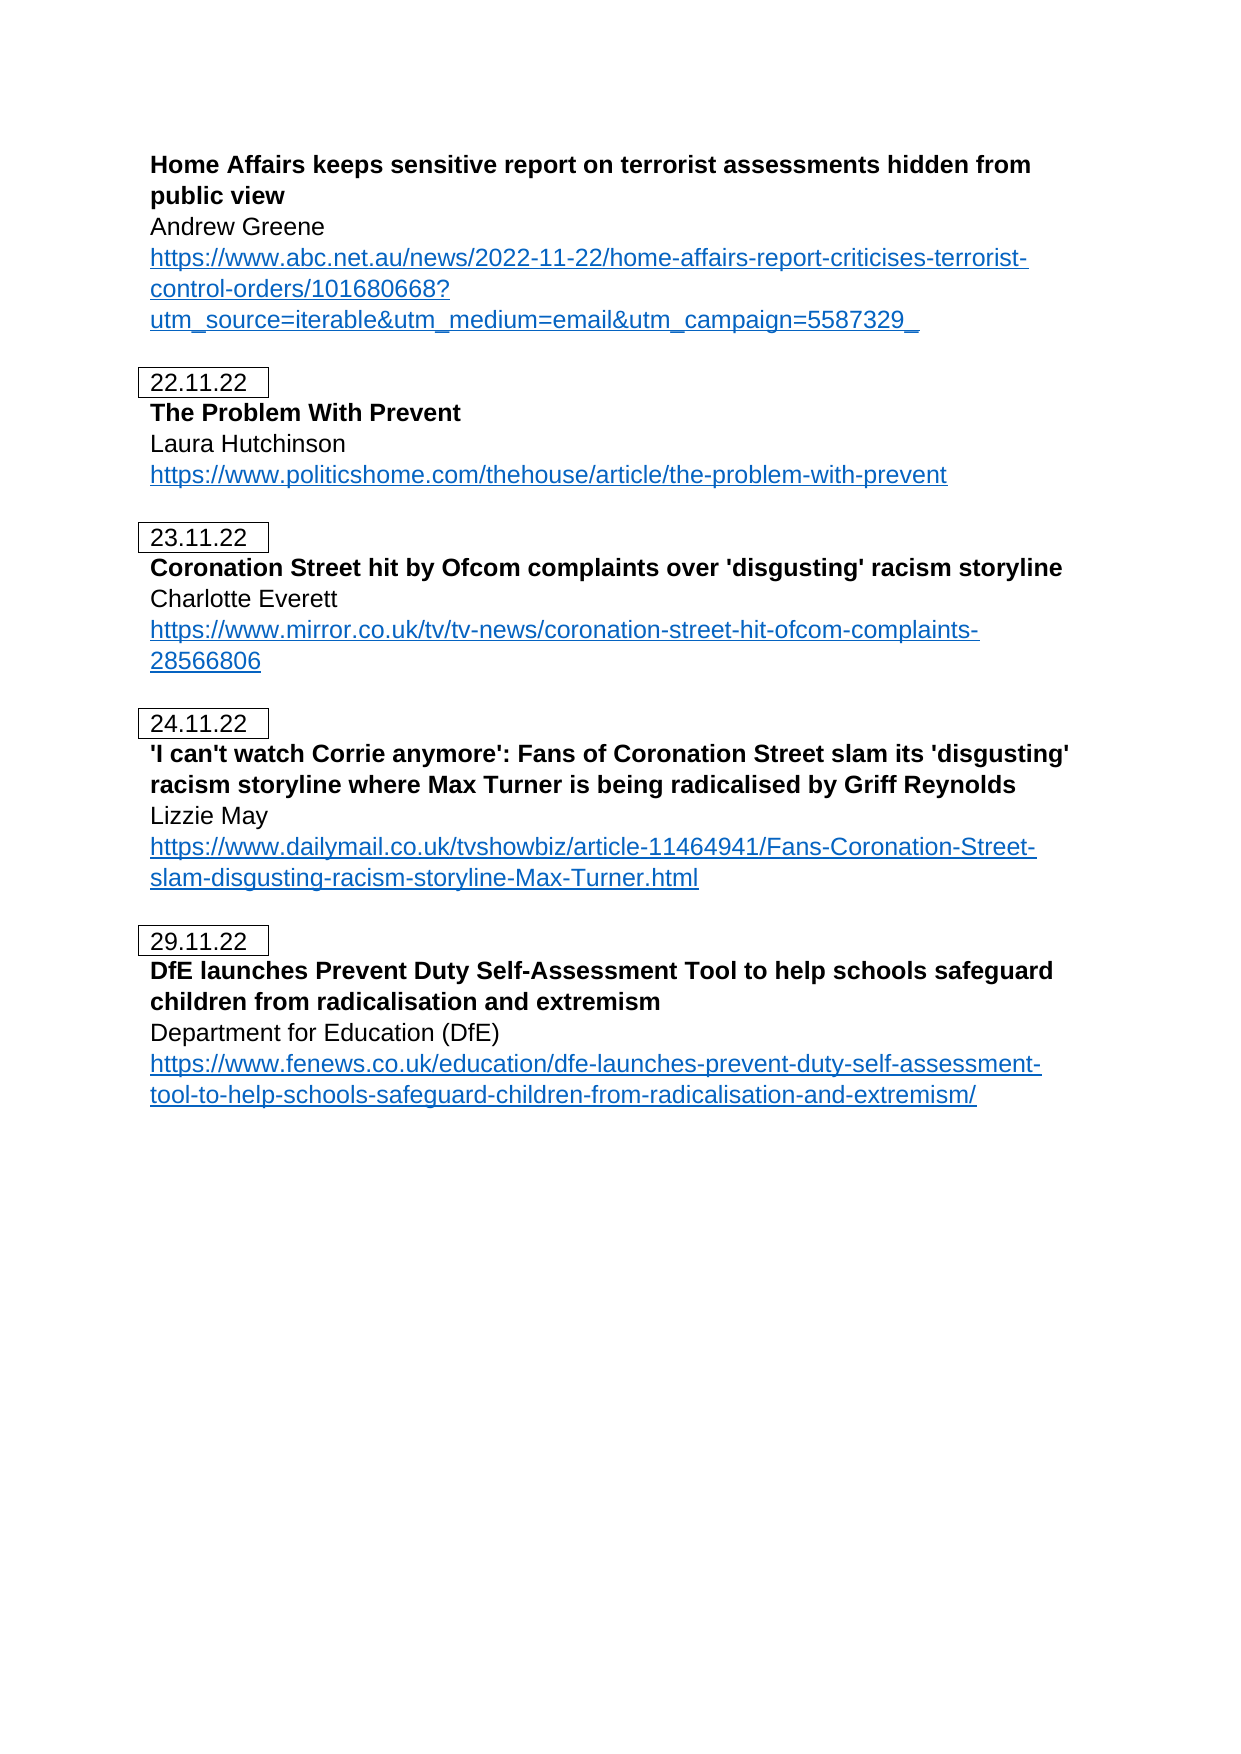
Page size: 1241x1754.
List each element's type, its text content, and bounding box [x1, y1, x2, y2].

text https://www.abc.net.au/news/2022-11-22/home-affairs-report-criticises-terrorist-control-orders/101680668?utm_source=iterable&utm_medium=email&utm_campaign=5587329_ [150, 243, 1090, 334]
table_header 29.11.22 [139, 926, 268, 955]
text DfE launches Prevent Duty Self-Assessment Tool to help schools safeguard children from radicalisation and extremism [150, 956, 1090, 1016]
text Lizzie May [150, 801, 1090, 830]
text Home Affairs keeps sensitive report on terrorist assessments hidden from public view [150, 150, 1090, 210]
table_header 22.11.22 [139, 368, 268, 397]
text https://www.politicshome.com/thehouse/article/the-problem-with-prevent [150, 460, 1090, 489]
text https://www.dailymail.co.uk/tvshowbiz/article-11464941/Fans-Coronation-Street-slam-disgusting-racism-storyline-Max-Turner.html [150, 832, 1090, 892]
text Coronation Street hit by Ofcom complaints over 'disgusting' racism storyline [150, 553, 1090, 582]
text Andrew Greene [150, 212, 1090, 241]
text https://www.fenews.co.uk/education/dfe-launches-prevent-duty-self-assessment-tool-to-help-schools-safeguard-children-from-radicalisation-and-extremism/ [150, 1049, 1090, 1109]
text Department for Education (DfE) [150, 1018, 1090, 1047]
text Laura Hutchinson [150, 429, 1090, 458]
text 'I can't watch Corrie anymore': Fans of Coronation Street slam its 'disgusting' racism storyline where Max Turner is being radicalised by Griff Reynolds [150, 739, 1090, 799]
table_header 23.11.22 [139, 523, 268, 552]
table_header 24.11.22 [139, 709, 268, 738]
text https://www.mirror.co.uk/tv/tv-news/coronation-street-hit-ofcom-complaints-28566806 [150, 615, 1090, 675]
text Charlotte Everett [150, 584, 1090, 613]
text The Problem With Prevent [150, 398, 1090, 427]
